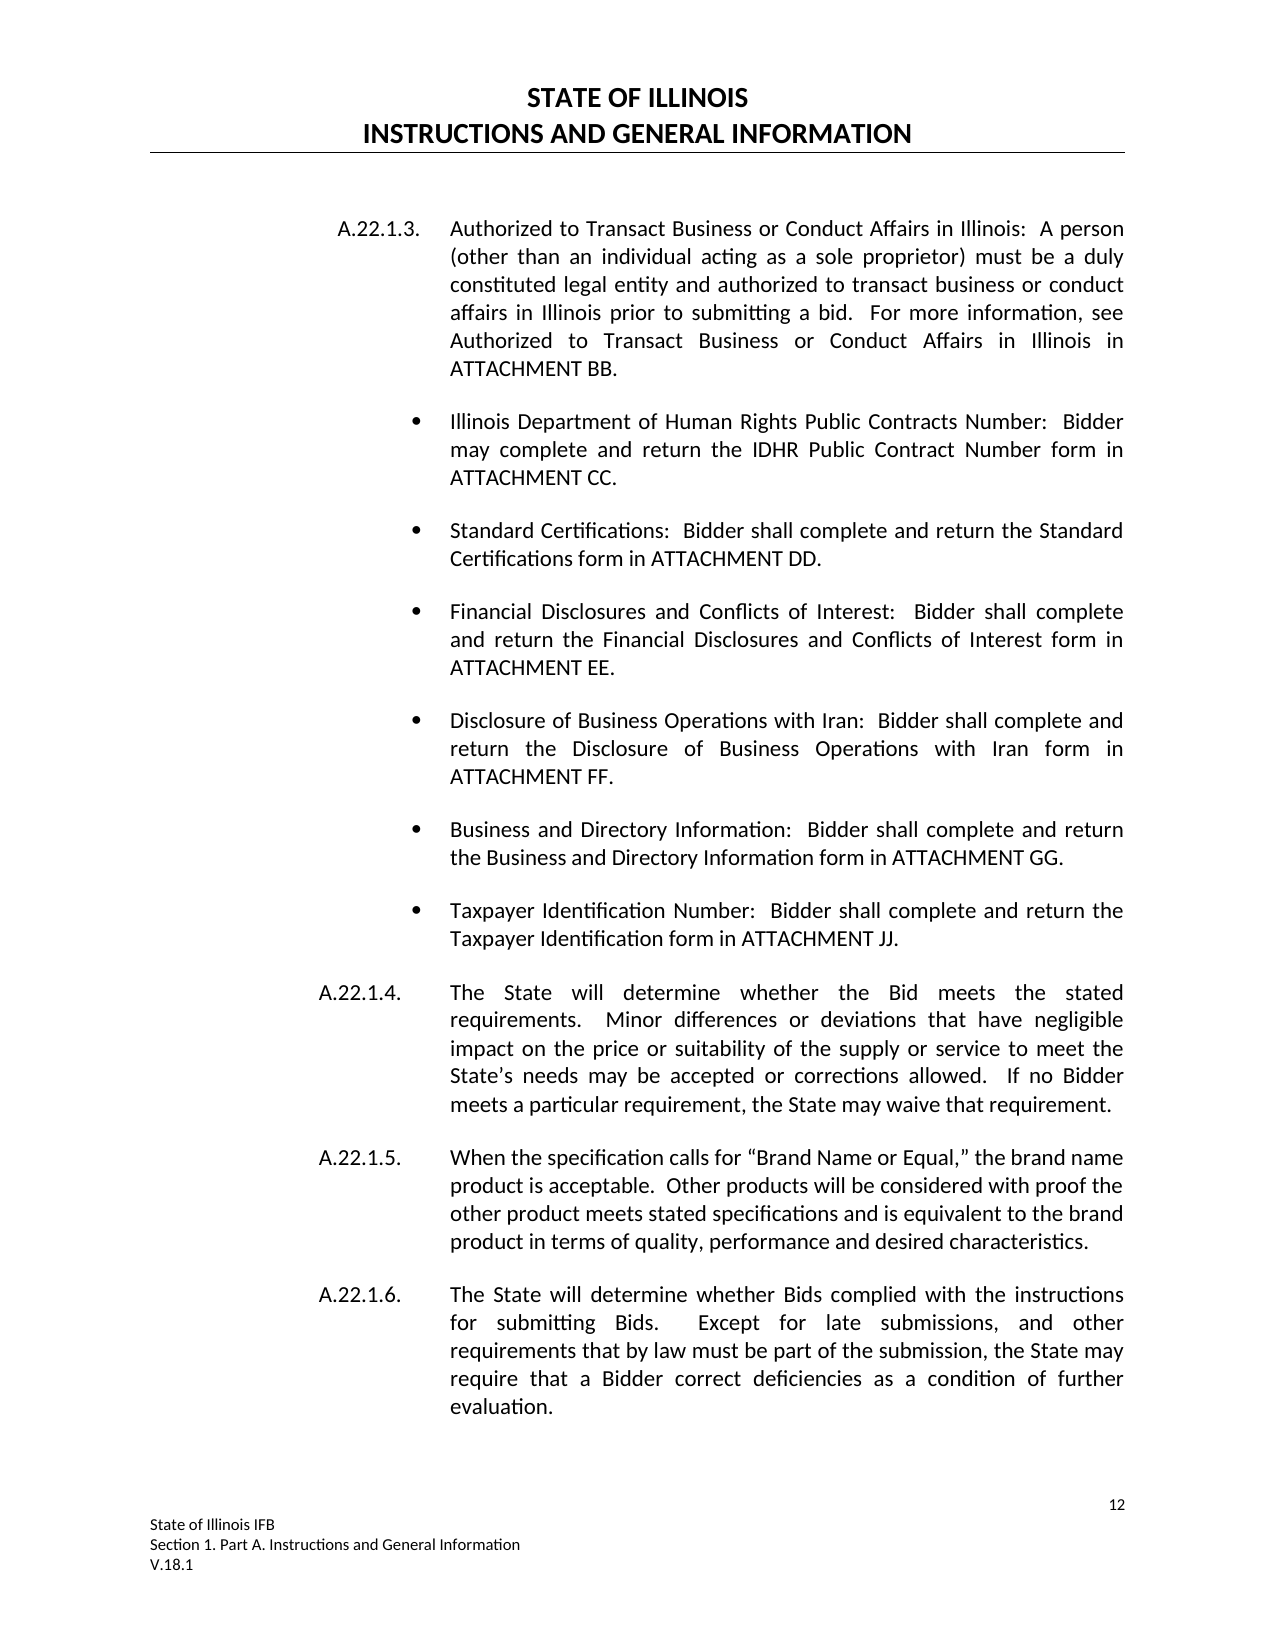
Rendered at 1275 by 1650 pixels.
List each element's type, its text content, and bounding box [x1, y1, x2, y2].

list Financial Disclosures and Conflicts of Interest: Bidder shall complete and return the Financial Disclosures and Conflicts of Interest form in ATTACHMENT EE. [412, 597, 1125, 681]
text A.22.1.6. The State will determine whether Bids complied with the instructions for submitting Bids. Except for late submissions, and other requirements that by law must be part of the submission, the State may require that a Bidder correct deficiencies as a condition of further evaluation. [319, 1280, 1125, 1420]
list Business and Directory Information: Bidder shall complete and return the Business and Directory Information form in ATTACHMENT GG. [412, 816, 1125, 872]
text A.22.1.4. The State will determine whether the Bid meets the stated requirements. Minor differences or deviations that have negligible impact on the price or suitability of the supply or service to meet the State’s needs may be accepted or corrections allowed. If no Bidder meets a particular requirement, the State may waive that requirement. [319, 978, 1125, 1118]
list Taxpayer Identification Number: Bidder shall complete and return the Taxpayer Identification form in ATTACHMENT JJ. [412, 897, 1125, 953]
list Illinois Department of Human Rights Public Contracts Number: Bidder may complete and return the IDHR Public Contract Number form in ATTACHMENT CC. [412, 407, 1125, 491]
list Standard Certifications: Bidder shall complete and return the Standard Certifications form in ATTACHMENT DD. [412, 516, 1125, 572]
list Disclosure of Business Operations with Iran: Bidder shall complete and return the Disclosure of Business Operations with Iran form in ATTACHMENT FF. [412, 706, 1125, 791]
text A.22.1.5. When the specification calls for “Brand Name or Equal,” the brand name product is acceptable. Other products will be considered with proof the other product meets stated specifications and is equivalent to the brand product in terms of quality, performance and desired characteristics. [319, 1143, 1125, 1255]
text A.22.1.3. Authorized to Transact Business or Conduct Affairs in Illinois: A person (other than an individual acting as a sole proprietor) must be a duly constituted legal entity and authorized to transact business or conduct affairs in Illinois prior to submitting a bid. For more information, see Authorized to Transact Business or Conduct Affairs in Illinois in ATTACHMENT BB. [337, 214, 1125, 382]
